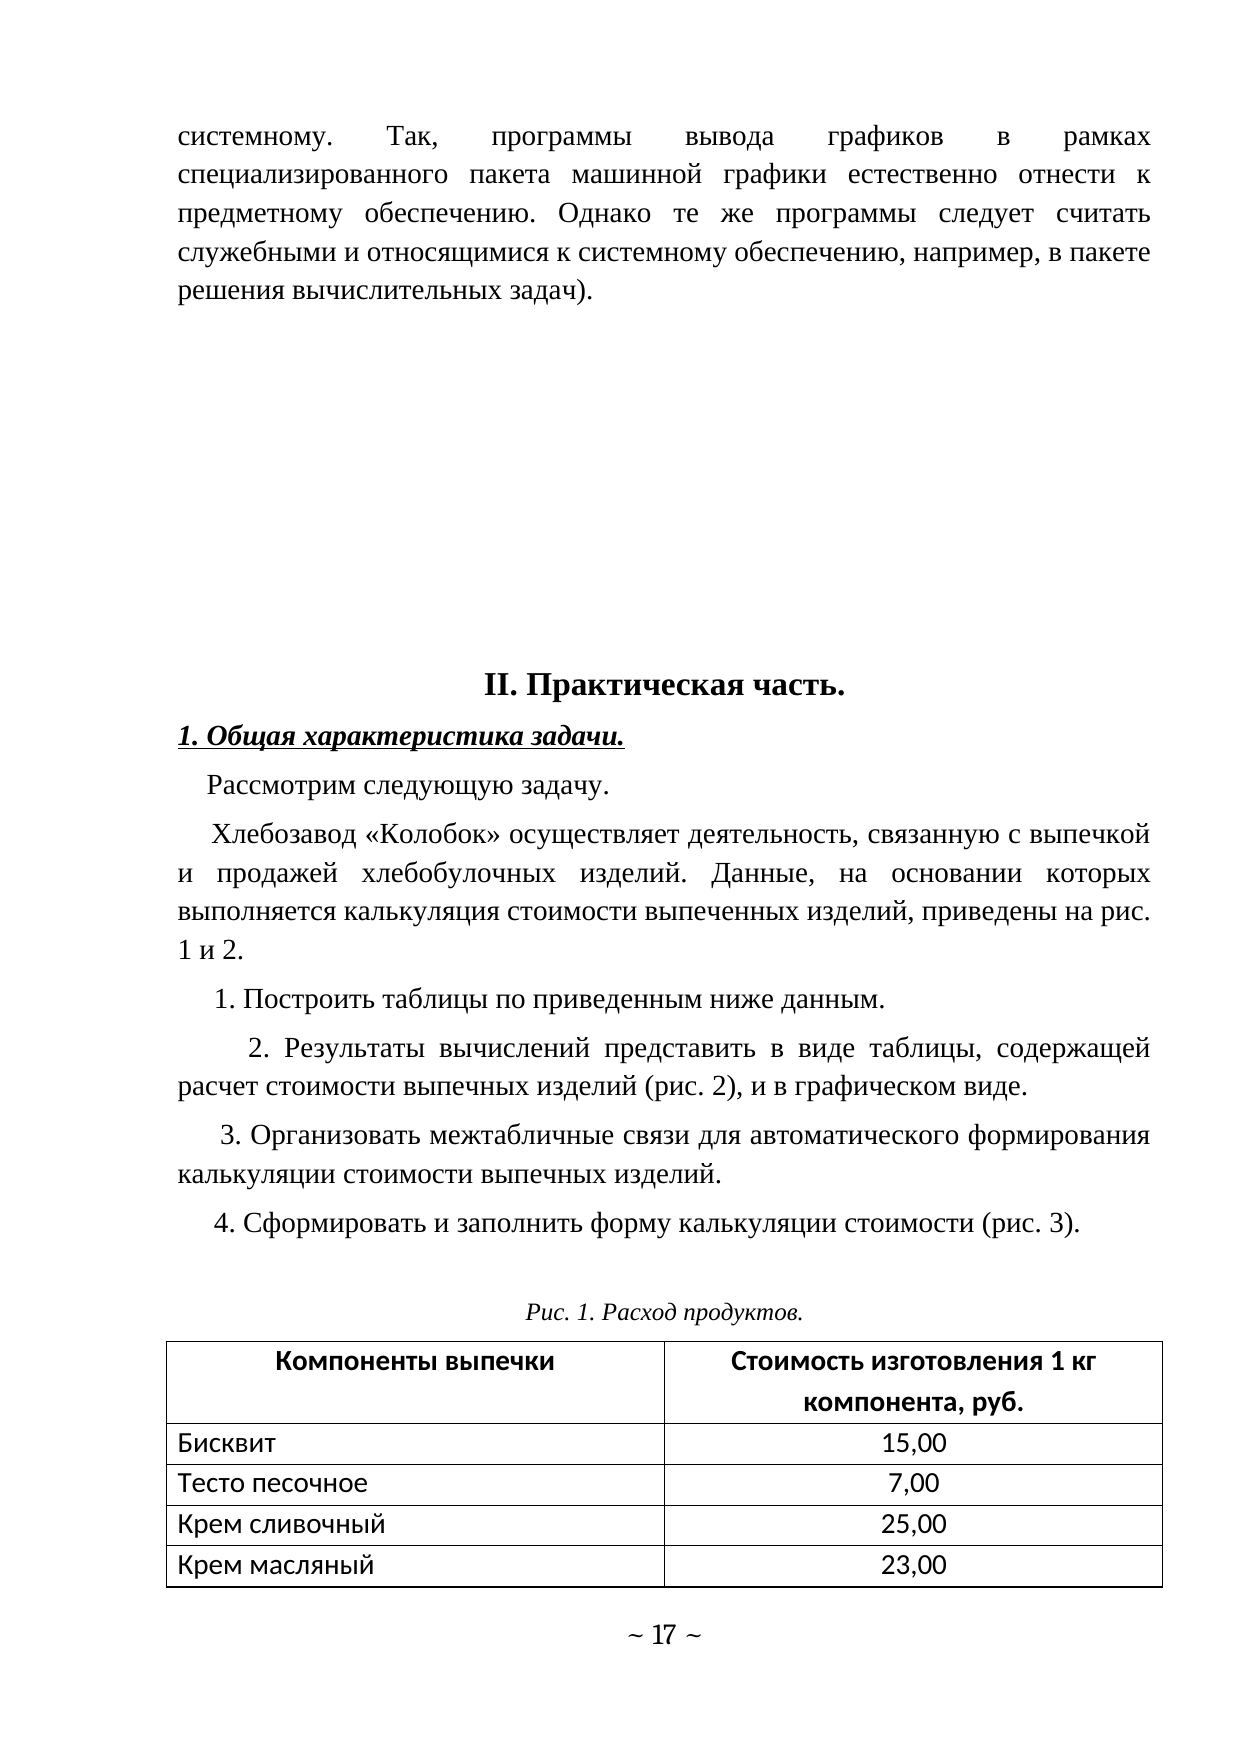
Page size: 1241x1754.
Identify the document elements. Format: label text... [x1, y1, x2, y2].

text Рис. 1. Расход продуктов. [177, 1297, 1152, 1326]
table_cell 25,00 [665, 1506, 1162, 1545]
table_cell 7,00 [665, 1465, 1162, 1504]
text 4. Сформировать и заполнить форму калькуляции стоимости (рис. 3). [177, 1205, 1152, 1238]
table_cell Крем масляный [167, 1546, 664, 1586]
table_cell 23,00 [665, 1546, 1162, 1586]
text Рассмотрим следующую задачу. [177, 767, 1152, 801]
text 2. Результаты вычислений представить в виде таблицы, содержащей расчет стоимости выпечных изделий (рис. 2), и в графическом виде. [177, 1030, 1152, 1102]
text 3. Организовать межтабличные связи для автоматического формирования калькуляции стоимости выпечных изделий. [177, 1117, 1152, 1189]
table_cell Тесто песочное [167, 1465, 664, 1504]
table_cell Бисквит [167, 1424, 664, 1463]
text 1. Общая характеристика задачи. [177, 718, 1152, 752]
table_header Стоимость изготовления 1 кг компонента, руб. [665, 1342, 1162, 1423]
table_header Компоненты выпечки [167, 1342, 664, 1423]
text 1. Построить таблицы по приведенным ниже данным. [177, 981, 1152, 1014]
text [177, 118, 1152, 306]
table_cell Крем сливочный [167, 1506, 664, 1545]
table_cell 15,00 [665, 1424, 1162, 1463]
text Хлебозавод «Колобок» осуществляет деятельность, связанную с выпечкой и продажей хлебобулочных изделий. Данные, на основании которых выполняется калькуляция стоимости выпеченных изделий, приведены на рис. 1 и 2. [177, 816, 1152, 966]
text II. Практическая часть. [177, 664, 1152, 702]
